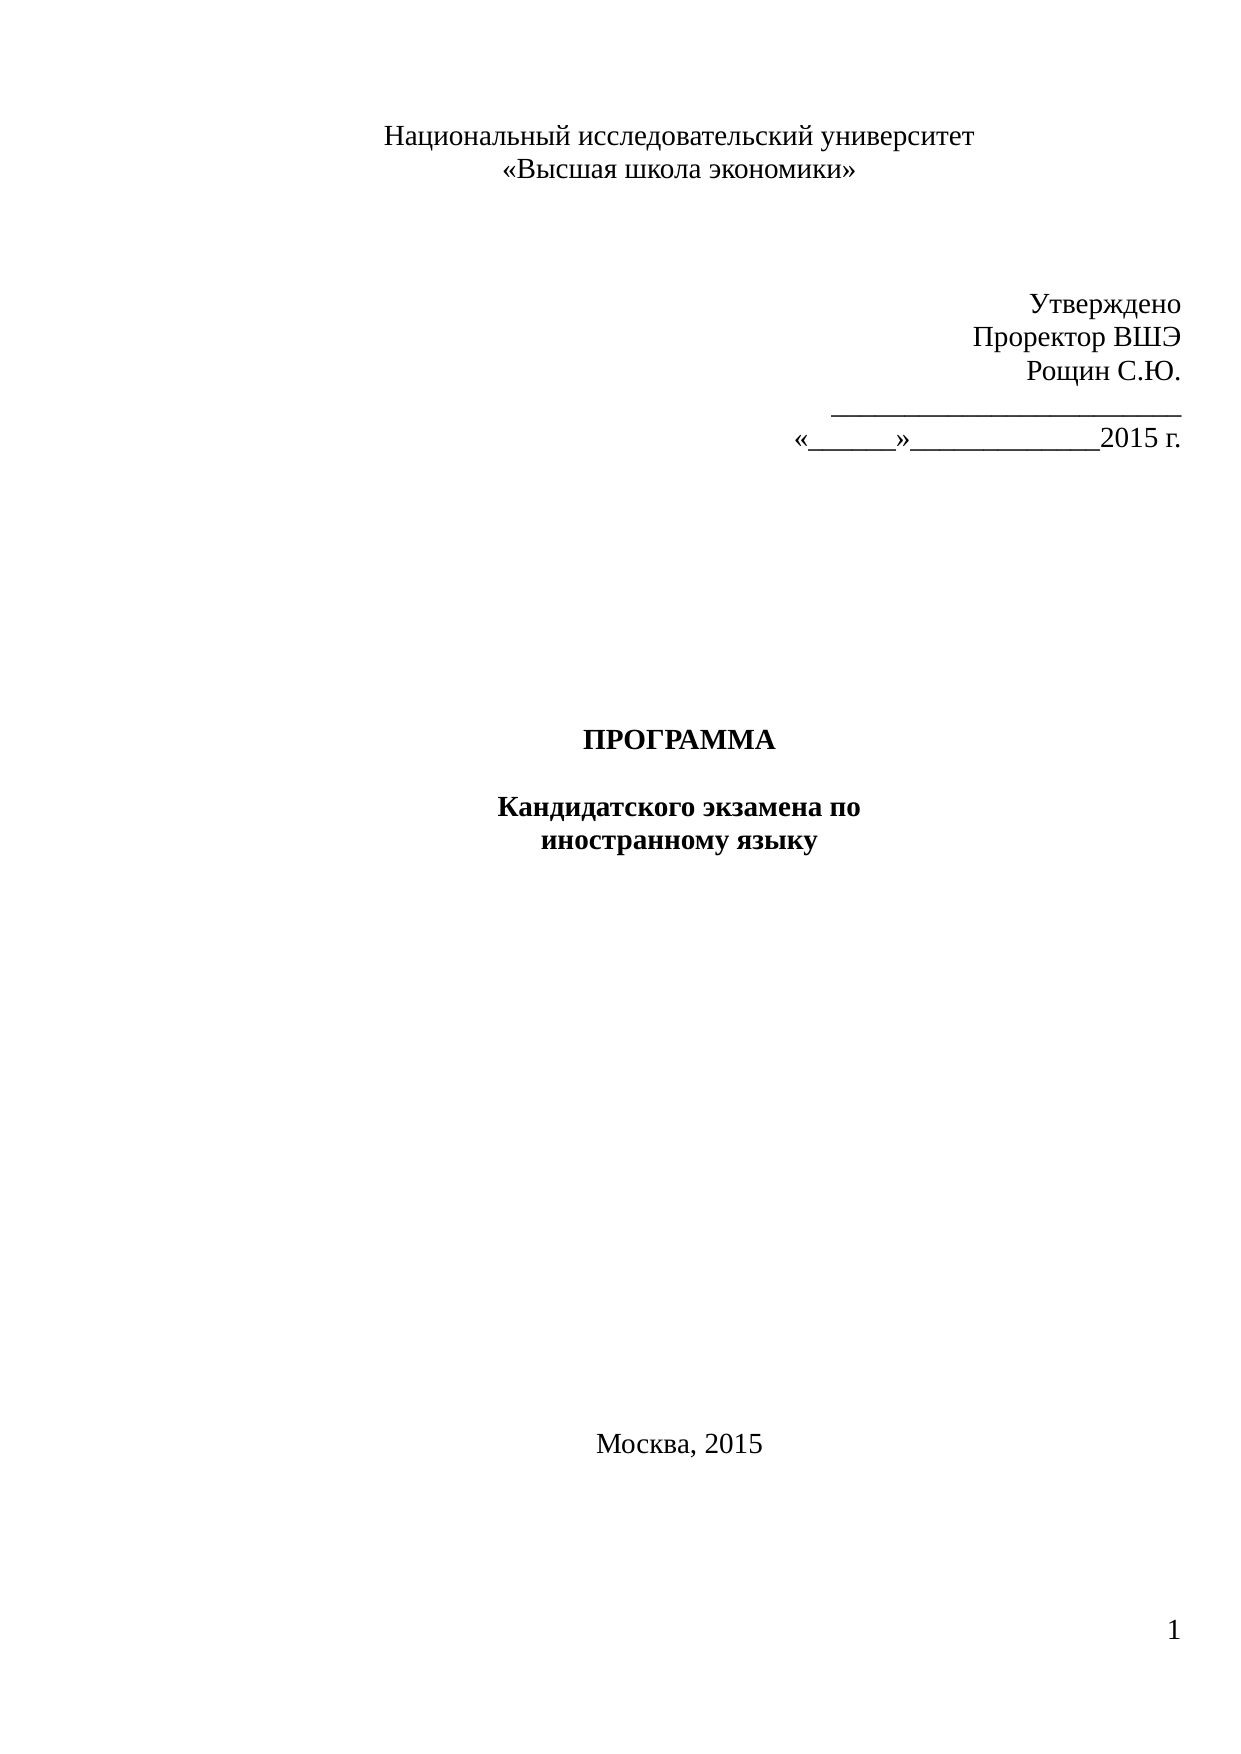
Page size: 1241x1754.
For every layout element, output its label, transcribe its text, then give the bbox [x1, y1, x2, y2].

text «______»_____________2015 г. [177, 420, 1181, 453]
text Утверждено [177, 286, 1181, 319]
text иностранному языку [177, 822, 1181, 856]
text ________________________ [177, 386, 1181, 420]
text Проректор ВШЭ [177, 319, 1181, 353]
text ПРОГРАММА [177, 722, 1181, 755]
text Кандидатского экзамена по [177, 789, 1181, 822]
text Москва, 2015 [177, 1426, 1181, 1460]
text Национальный исследовательский университет «Высшая школа экономики» [177, 118, 1181, 185]
text Рощин С.Ю. [177, 353, 1181, 386]
